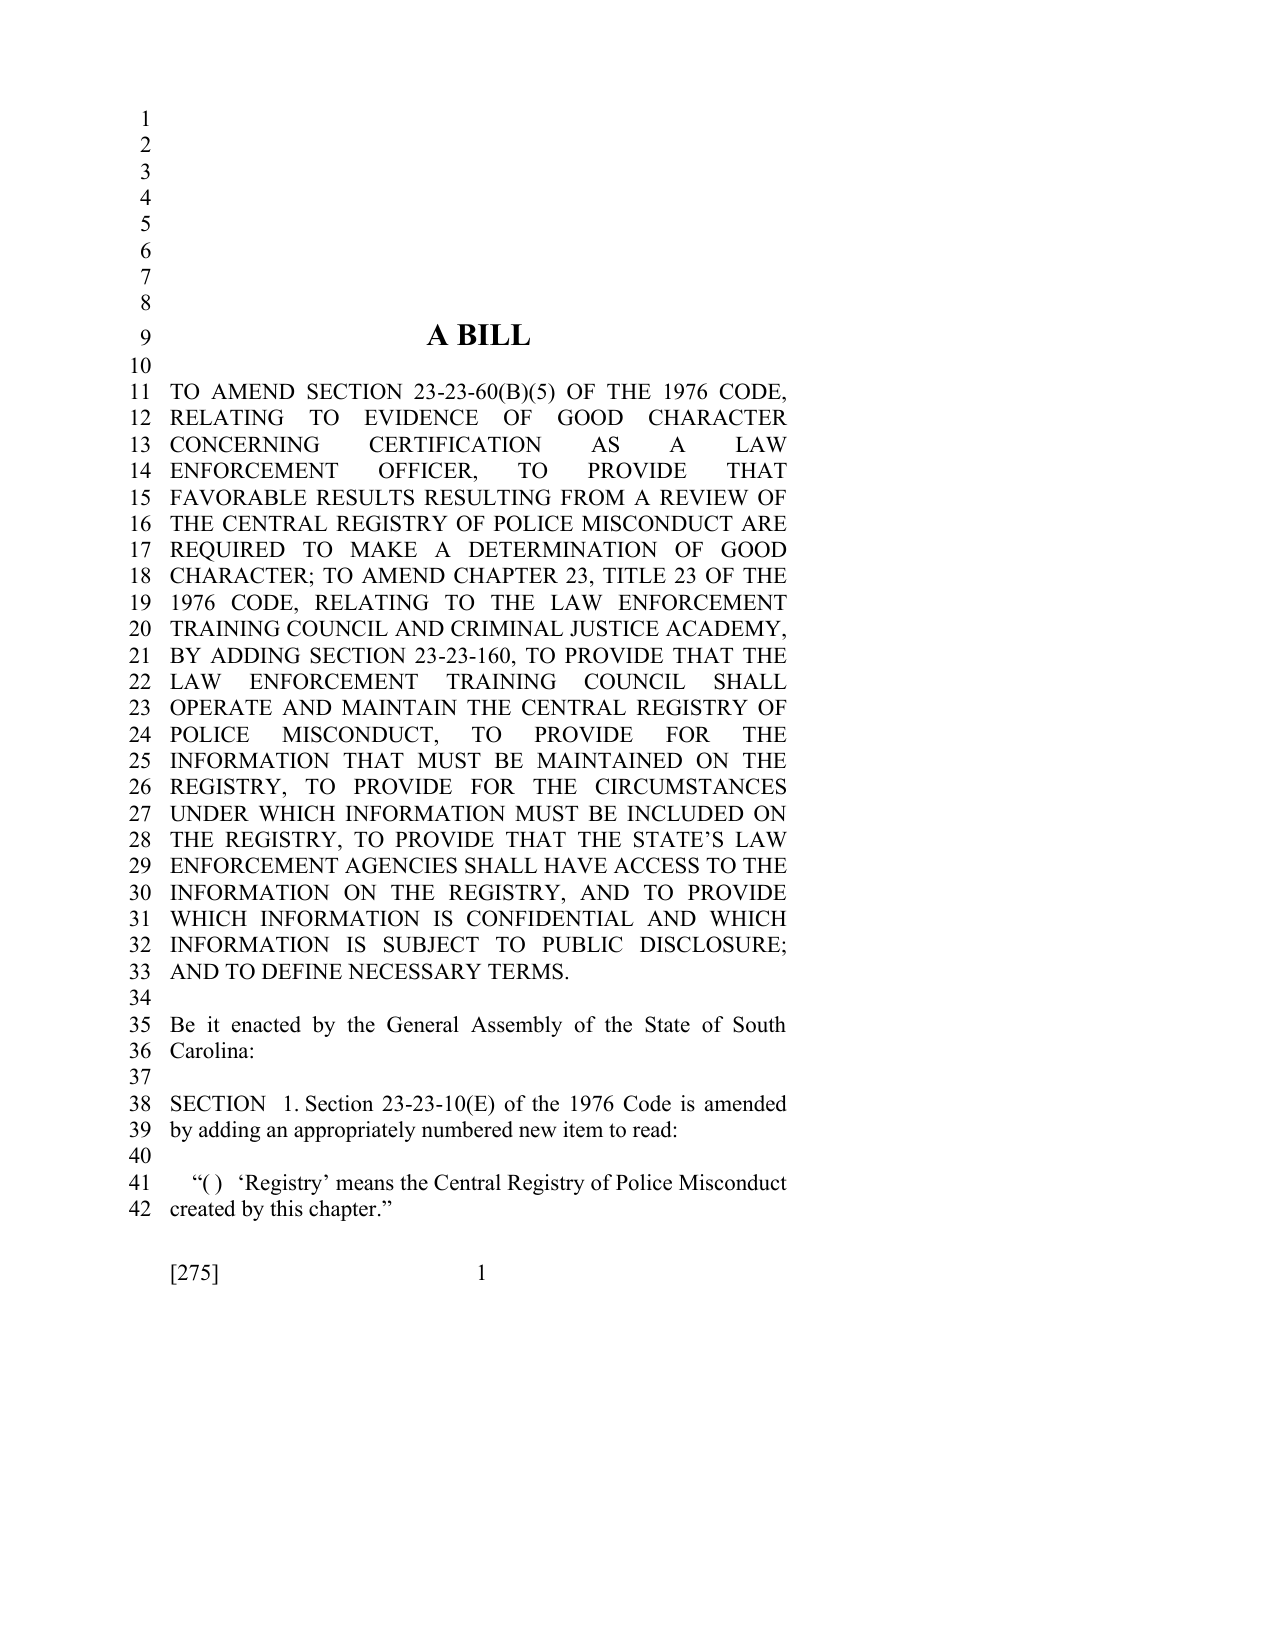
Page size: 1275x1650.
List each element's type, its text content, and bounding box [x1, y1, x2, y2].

text “( ) ‘Registry’ means the Central Registry of Police Misconduct created by this chapter.” [169, 1169, 787, 1221]
text Be it enacted by the General Assembly of the State of South Carolina: [169, 1011, 787, 1063]
text SECTION 1. Section 23-23-10(E) of the 1976 Code is amended by adding an appropriately numbered new item to read: [169, 1090, 787, 1142]
text A BILL [169, 316, 787, 352]
text TO AMEND SECTION 23-23-60(B)(5) OF THE 1976 CODE, RELATING TO EVIDENCE OF GOOD CHARACTER CONCERNING CERTIFICATION AS A LAW ENFORCEMENT OFFICER, TO PROVIDE THAT FAVORABLE RESULTS RESULTING FROM A REVIEW OF THE CENTRAL REGISTRY OF POLICE MISCONDUCT ARE REQUIRED TO MAKE A DETERMINATION OF GOOD CHARACTER; TO AMEND CHAPTER 23, TITLE 23 OF THE 1976 CODE, RELATING TO THE LAW ENFORCEMENT TRAINING COUNCIL AND CRIMINAL JUSTICE ACADEMY, BY ADDING SECTION 23-23-160, TO PROVIDE THAT THE LAW ENFORCEMENT TRAINING COUNCIL SHALL OPERATE AND MAINTAIN THE CENTRAL REGISTRY OF POLICE MISCONDUCT, TO PROVIDE FOR THE INFORMATION THAT MUST BE MAINTAINED ON THE REGISTRY, TO PROVIDE FOR THE CIRCUMSTANCES UNDER WHICH INFORMATION MUST BE INCLUDED ON THE REGISTRY, TO PROVIDE THAT THE STATE’S LAW ENFORCEMENT AGENCIES SHALL HAVE ACCESS TO THE INFORMATION ON THE REGISTRY, AND TO PROVIDE WHICH INFORMATION IS CONFIDENTIAL AND WHICH INFORMATION IS SUBJECT TO PUBLIC DISCLOSURE; AND TO DEFINE NECESSARY TERMS. [169, 378, 787, 984]
